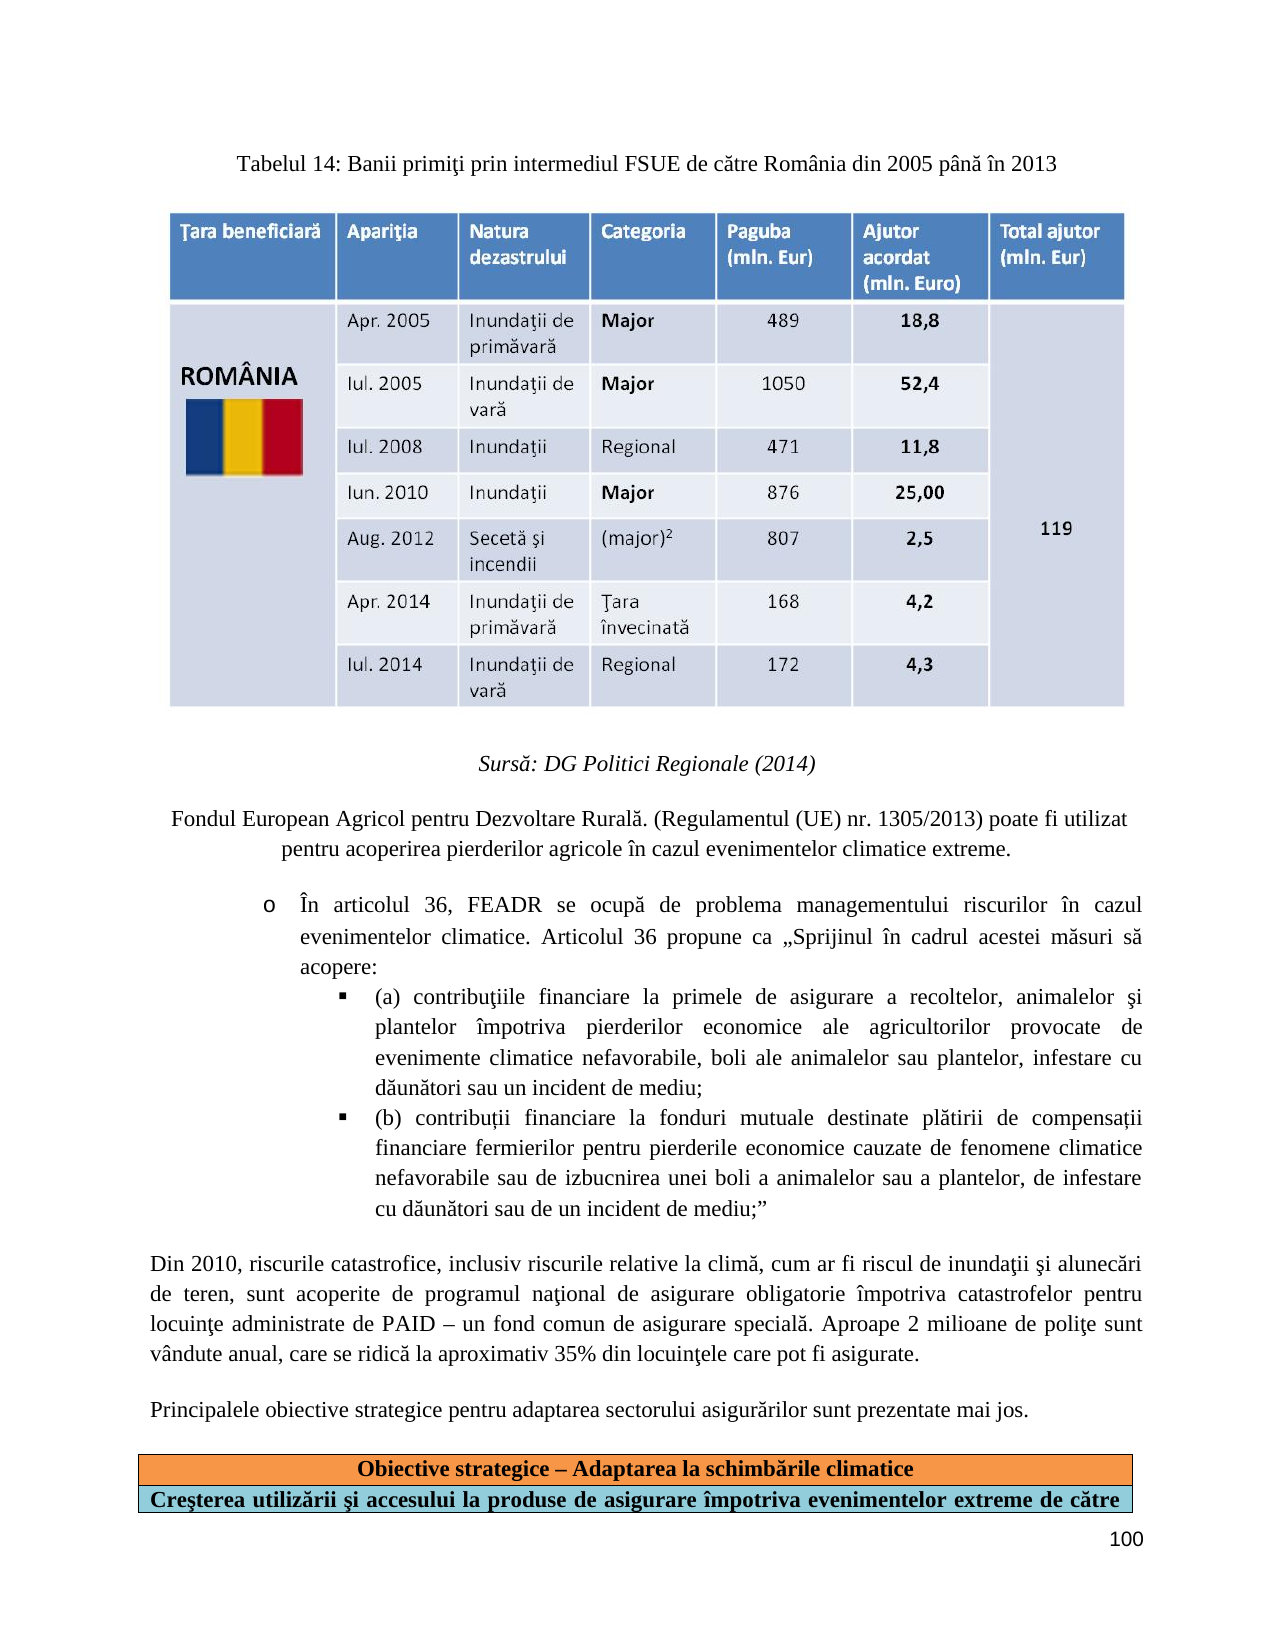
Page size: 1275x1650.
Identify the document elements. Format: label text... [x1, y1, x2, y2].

picture [157, 201, 1136, 719]
list În articolul 36, FEADR se ocupă de problema managementului riscurilor în cazul evenimentelor climatice. Articolul 36 propune ca „Sprijinul în cadrul acestei măsuri să acopere: [262, 891, 1144, 979]
text Sursă: DG Politici Regionale (2014) [150, 750, 1144, 776]
text Tabelul 14: Banii primiţi prin intermediul FSUE de către România din 2005 până în 2013 [150, 150, 1144, 176]
list (b) contribuții financiare la fonduri mutuale destinate plătirii de compensații financiare fermierilor pentru pierderile economice cauzate de fenomene climatice nefavorabile sau de izbucnirea unei boli a animalelor sau a plantelor, de infestare cu dăunători sau de un incident de mediu;” [337, 1104, 1144, 1221]
text Din 2010, riscurile catastrofice, inclusiv riscurile relative la climă, cum ar fi riscul de inundaţii şi alunecări de teren, sunt acoperite de programul naţional de asigurare obligatorie împotriva catastrofelor pentru locuinţe administrate de PAID – un fond comun de asigurare specială. Aproape 2 milioane de poliţe sunt vândute anual, care se ridică la aproximativ 35% din locuinţele care pot fi asigurate. [150, 1250, 1144, 1367]
text Fondul European Agricol pentru Dezvoltare Rurală. (Regulamentul (UE) nr. 1305/2013) poate fi utilizat pentru acoperirea pierderilor agricole în cazul evenimentelor climatice extreme. [150, 805, 1144, 862]
text Principalele obiective strategice pentru adaptarea sectorului asigurărilor sunt prezentate mai jos. [150, 1396, 1144, 1422]
list (a) contribuţiile financiare la primele de asigurare a recoltelor, animalelor şi plantelor împotriva pierderilor economice ale agricultorilor provocate de evenimente climatice nefavorabile, boli ale animalelor sau plantelor, infestare cu dăunători sau un incident de mediu; [337, 983, 1144, 1100]
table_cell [139, 1486, 1132, 1512]
table_header Obiective strategice – Adaptarea la schimbările climatice [139, 1455, 1132, 1485]
